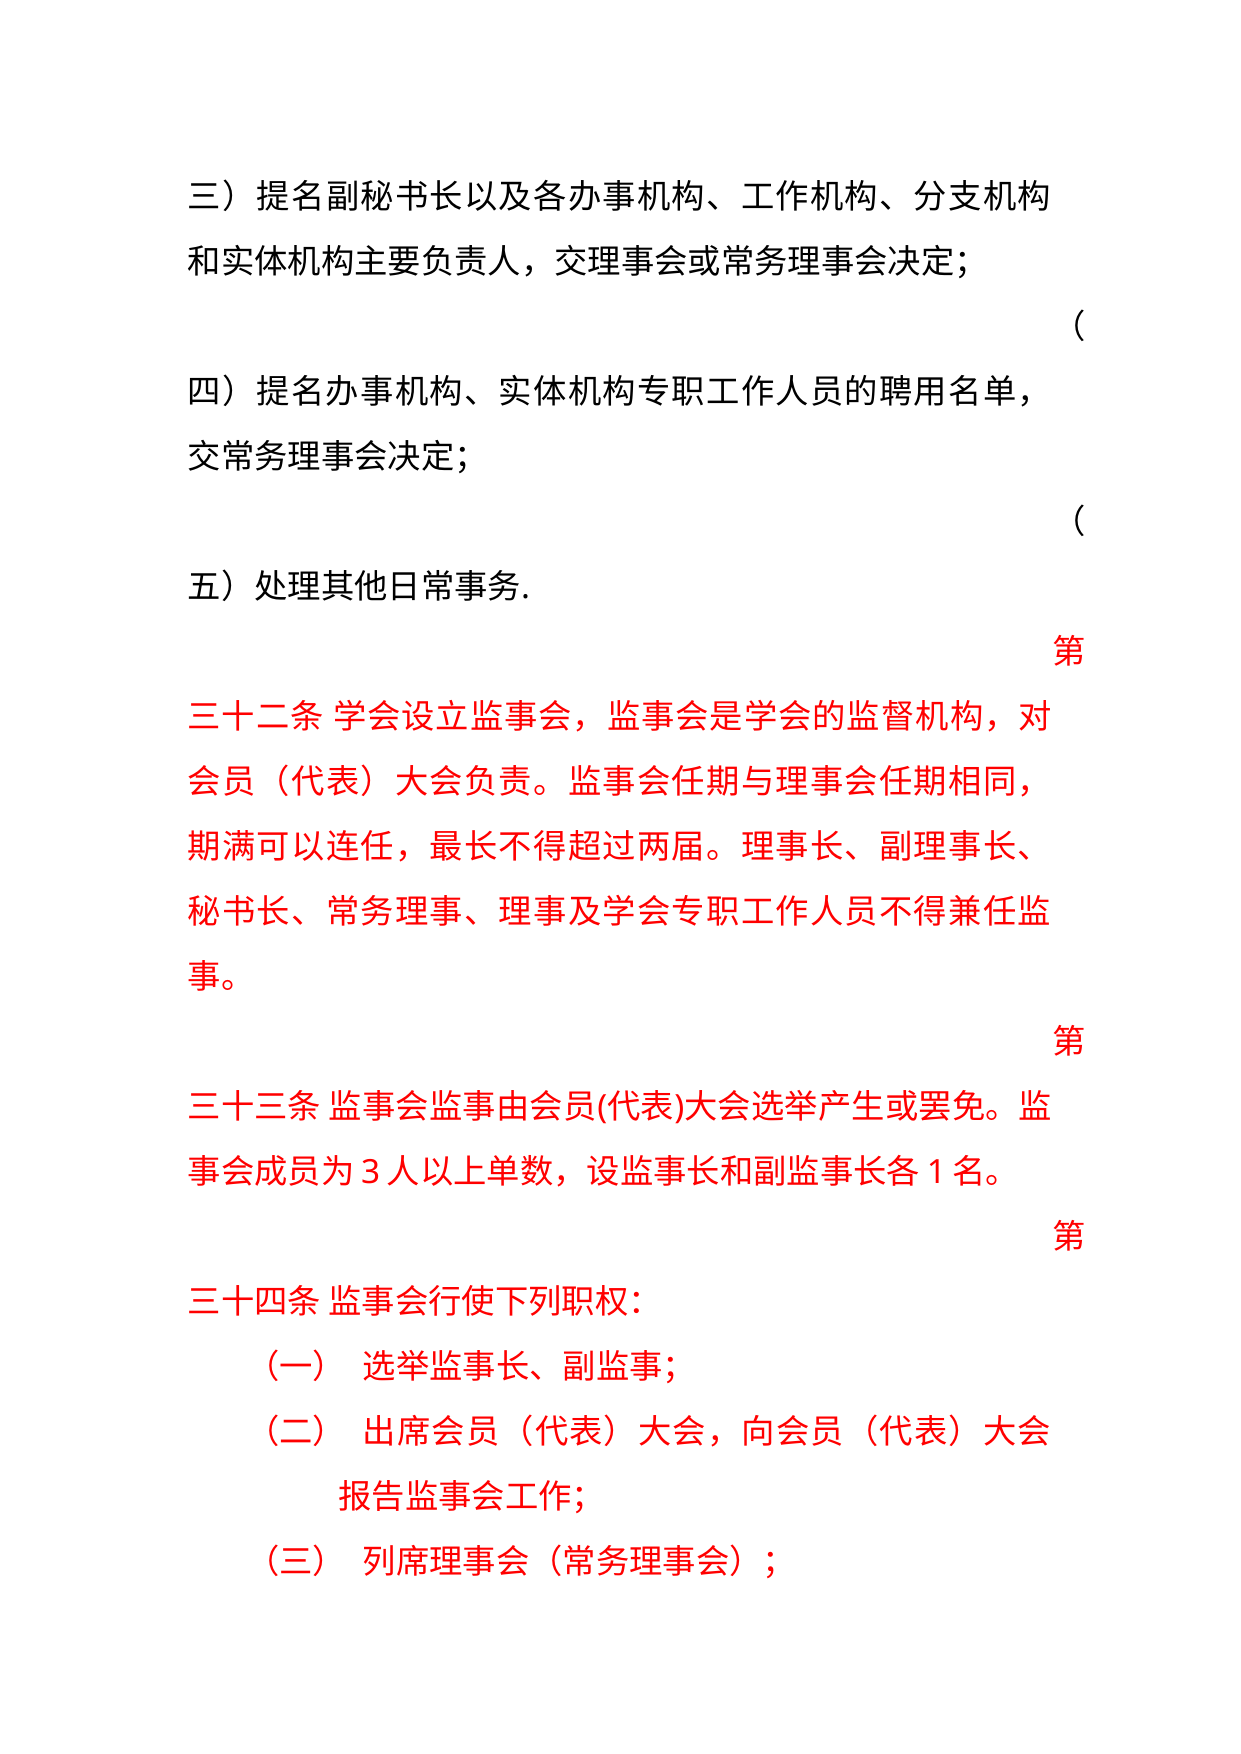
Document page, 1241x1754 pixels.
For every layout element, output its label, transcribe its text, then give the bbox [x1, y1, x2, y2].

text （五）处理其他日常事务. [187, 487, 1053, 617]
text 第三十四条 监事会行使下列职权： [187, 1202, 1053, 1332]
text 第三十二条 学会设立监事会，监事会是学会的监督机构，对会员（代表）大会负责。监事会任期与理事会任期相同，期满可以连任，最长不得超过两届。理事长、副理事长、秘书长、常务理事、理事及学会专职工作人员不得兼任监事。 [187, 617, 1053, 1007]
text 第三十三条 监事会监事由会员(代表)大会选举产生或罢免。监事会成员为3人以上单数，设监事长和副监事长各1名。 [187, 1007, 1053, 1202]
text （四）提名办事机构、实体机构专职工作人员的聘用名单，交常务理事会决定； [187, 292, 1053, 487]
list 列席理事会（常务理事会）； [246, 1527, 1053, 1592]
list 选举监事长、副监事； [246, 1332, 1053, 1397]
list 出席会员（代表）大会，向会员（代表）大会报告监事会工作； [246, 1397, 1053, 1527]
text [187, 162, 1053, 292]
